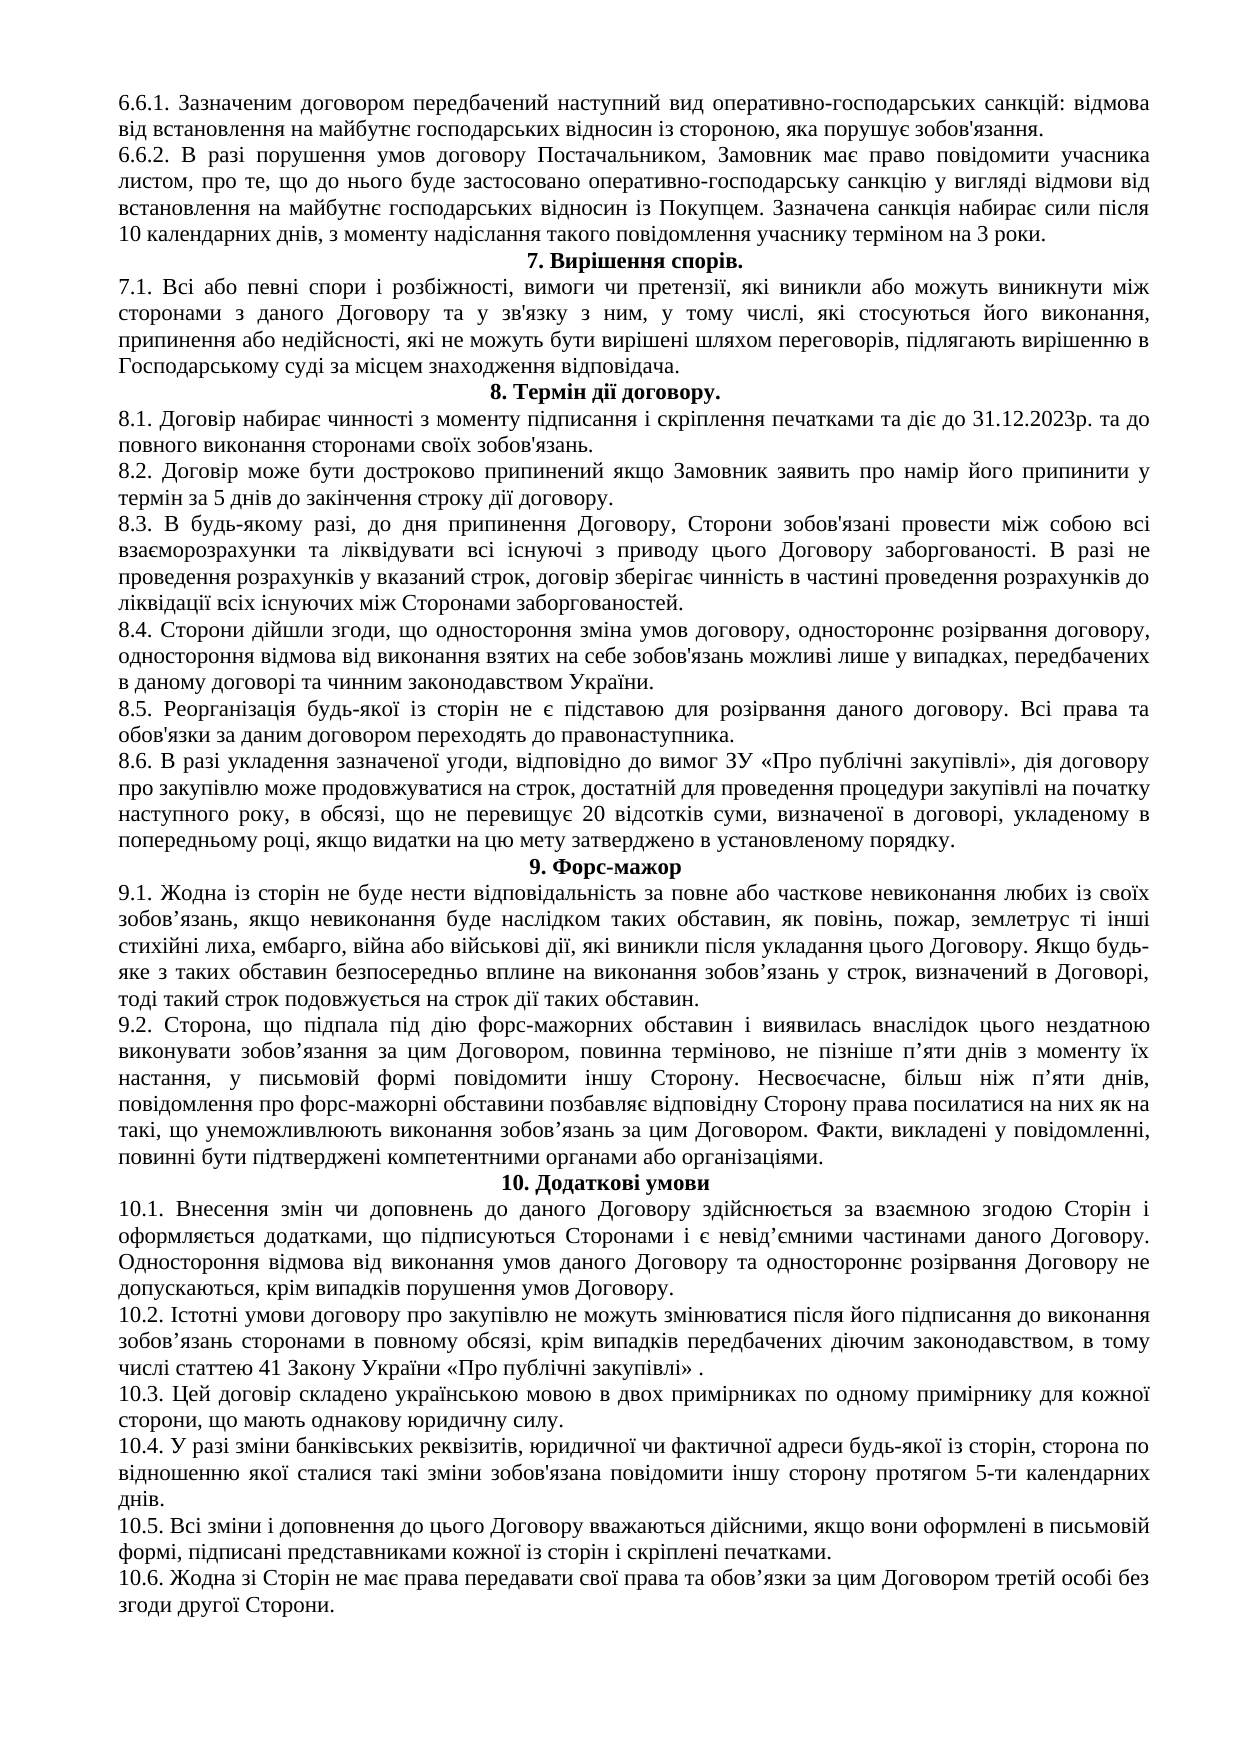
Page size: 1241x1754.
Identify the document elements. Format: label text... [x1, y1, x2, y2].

text 10.5. Всі зміни і доповнення до цього Договору вважаються дійсними, якщо вони оформлені в письмовій формі, підписані представниками кожної із сторін і скріплені печатками. [118, 1512, 1152, 1564]
text 10.2. Істотні умови договору про закупівлю не можуть змінюватися після його підписання до виконання зобов’язань сторонами в повному обсязі, крім випадків передбачених діючим законодавством, в тому числі статтею 41 Закону України «Про публічні закупівлі» . [118, 1301, 1152, 1380]
text 8. Термін дії договору. [59, 378, 1152, 405]
text 10.1. Внесення змін чи доповнень до даного Договору здійснюється за взаємною згодою Сторін і оформляється додатками, що підписуються Сторонами і є невід’ємними частинами даного Договору. Одностороння відмова від виконання умов даного Договору та одностороннє розірвання Договору не допускаються, крім випадків порушення умов Договору. [118, 1195, 1152, 1301]
text 9.2. Сторона, що підпала під дію форс-мажорних обставин і виявилась внаслідок цього нездатною виконувати зобов’язання за цим Договором, повинна терміново, не пізніше п’яти днів з моменту їх настання, у письмовій формі повідомити іншу Сторону. Несвоєчасне, більш ніж п’яти днів, повідомлення про форс-мажорні обставини позбавляє відповідну Сторону права посилатися на них як на такі, що унеможливлюють виконання зобов’язань за цим Договором. Факти, викладені у повідомленні, повинні бути підтверджені компетентними органами або організаціями. [118, 1011, 1152, 1169]
text 6.6.2. В разі порушення умов договору Постачальником, Замовник має право повідомити учасника листом, про те, що до нього буде застосовано оперативно-господарську санкцію у вигляді відмови від встановлення на майбутнє господарських відносин із Покупцем. Зазначена санкція набирає сили після 10 календарних днів, з моменту надіслання такого повідомлення учаснику терміном на 3 роки. [118, 141, 1152, 247]
text 9.1. Жодна із сторін не буде нести відповідальність за повне або часткове невиконання любих із своїх зобов’язань, якщо невиконання буде наслідком таких обставин, як повінь, пожар, землетрус ті інші стихійні лиха, ембарго, війна або військові дії, які виникли після укладання цього Договору. Якщо будь-яке з таких обставин безпосередньо вплине на виконання зобов’язань у строк, визначений в Договорі, тоді такий строк подовжується на строк дії таких обставин. [118, 879, 1152, 1011]
text 8.2. Договір може бути достроково припинений якщо Замовник заявить про намір його припинити у термін за 5 днів до закінчення строку дії договору. [118, 457, 1152, 510]
text 8.5. Реорганізація будь-якої із сторін не є підставою для розірвання даного договору. Всі права та обов'язки за даним договором переходять до правонаступника. [118, 695, 1152, 747]
text 8.3. В будь-якому разі, до дня припинення Договору, Сторони зобов'язані провести між собою всі взаєморозрахунки та ліквідувати всі існуючі з приводу цього Договору заборгованості. В разі не проведення розрахунків у вказаний строк, договір зберігає чинність в частині проведення розрахунків до ліквідації всіх існуючих між Сторонами заборгованостей. [118, 510, 1152, 616]
text 9. Форс-мажор [59, 853, 1152, 879]
text 8.6. В разі укладення зазначеної угоди, відповідно до вимог ЗУ «Про публічні закупівлі», дія договору про закупівлю може продовжуватися на строк, достатній для проведення процедури закупівлі на початку наступного року, в обсязі, що не перевищує 20 відсотків суми, визначеної в договорі, укладеному в попередньому році, якщо видатки на цю мету затверджено в установленому порядку. [118, 747, 1152, 853]
text 10. Додаткові умови [59, 1169, 1152, 1195]
text 10.6. Жодна зі Сторін не має права передавати свої права та обов’язки за цим Договором третій особі без згоди другої Сторони. [118, 1564, 1152, 1617]
text 6.6.1. Зазначеним договором передбачений наступний вид оперативно-господарських санкцій: відмова від встановлення на майбутнє господарських відносин із стороною, яка порушує зобов'язання. [118, 88, 1152, 141]
text 8.1. Договір набирає чинності з моменту підписання і скріплення печатками та діє до 31.12.2023р. та до повного виконання сторонами своїх зобов'язань. [118, 405, 1152, 457]
text 7.1. Всі або певні спори і розбіжності, вимоги чи претензії, які виникли або можуть виникнути між сторонами з даного Договору та у зв'язку з ним, у тому числі, які стосуються його виконання, припинення або недійсності, які не можуть бути вирішені шляхом переговорів, підлягають вирішенню в Господарському суді за місцем знаходження відповідача. [118, 273, 1152, 378]
text 7. Вирішення спорів. [118, 247, 1152, 273]
text 10.4. У разі зміни банківських реквізитів, юридичної чи фактичної адреси будь-якої із сторін, сторона по відношенню якої сталися такі зміни зобов'язана повідомити іншу сторону протягом 5-ти календарних днів. [118, 1433, 1152, 1512]
text 10.3. Цей договір складено українською мовою в двох примірниках по одному примірнику для кожної сторони, що мають однакову юридичну силу. [118, 1380, 1152, 1433]
text 8.4. Сторони дійшли згоди, що одностороння зміна умов договору, одностороннє розірвання договору, одностороння відмова від виконання взятих на себе зобов'язань можливі лише у випадках, передбачених в даному договорі та чинним законодавством України. [118, 616, 1152, 695]
